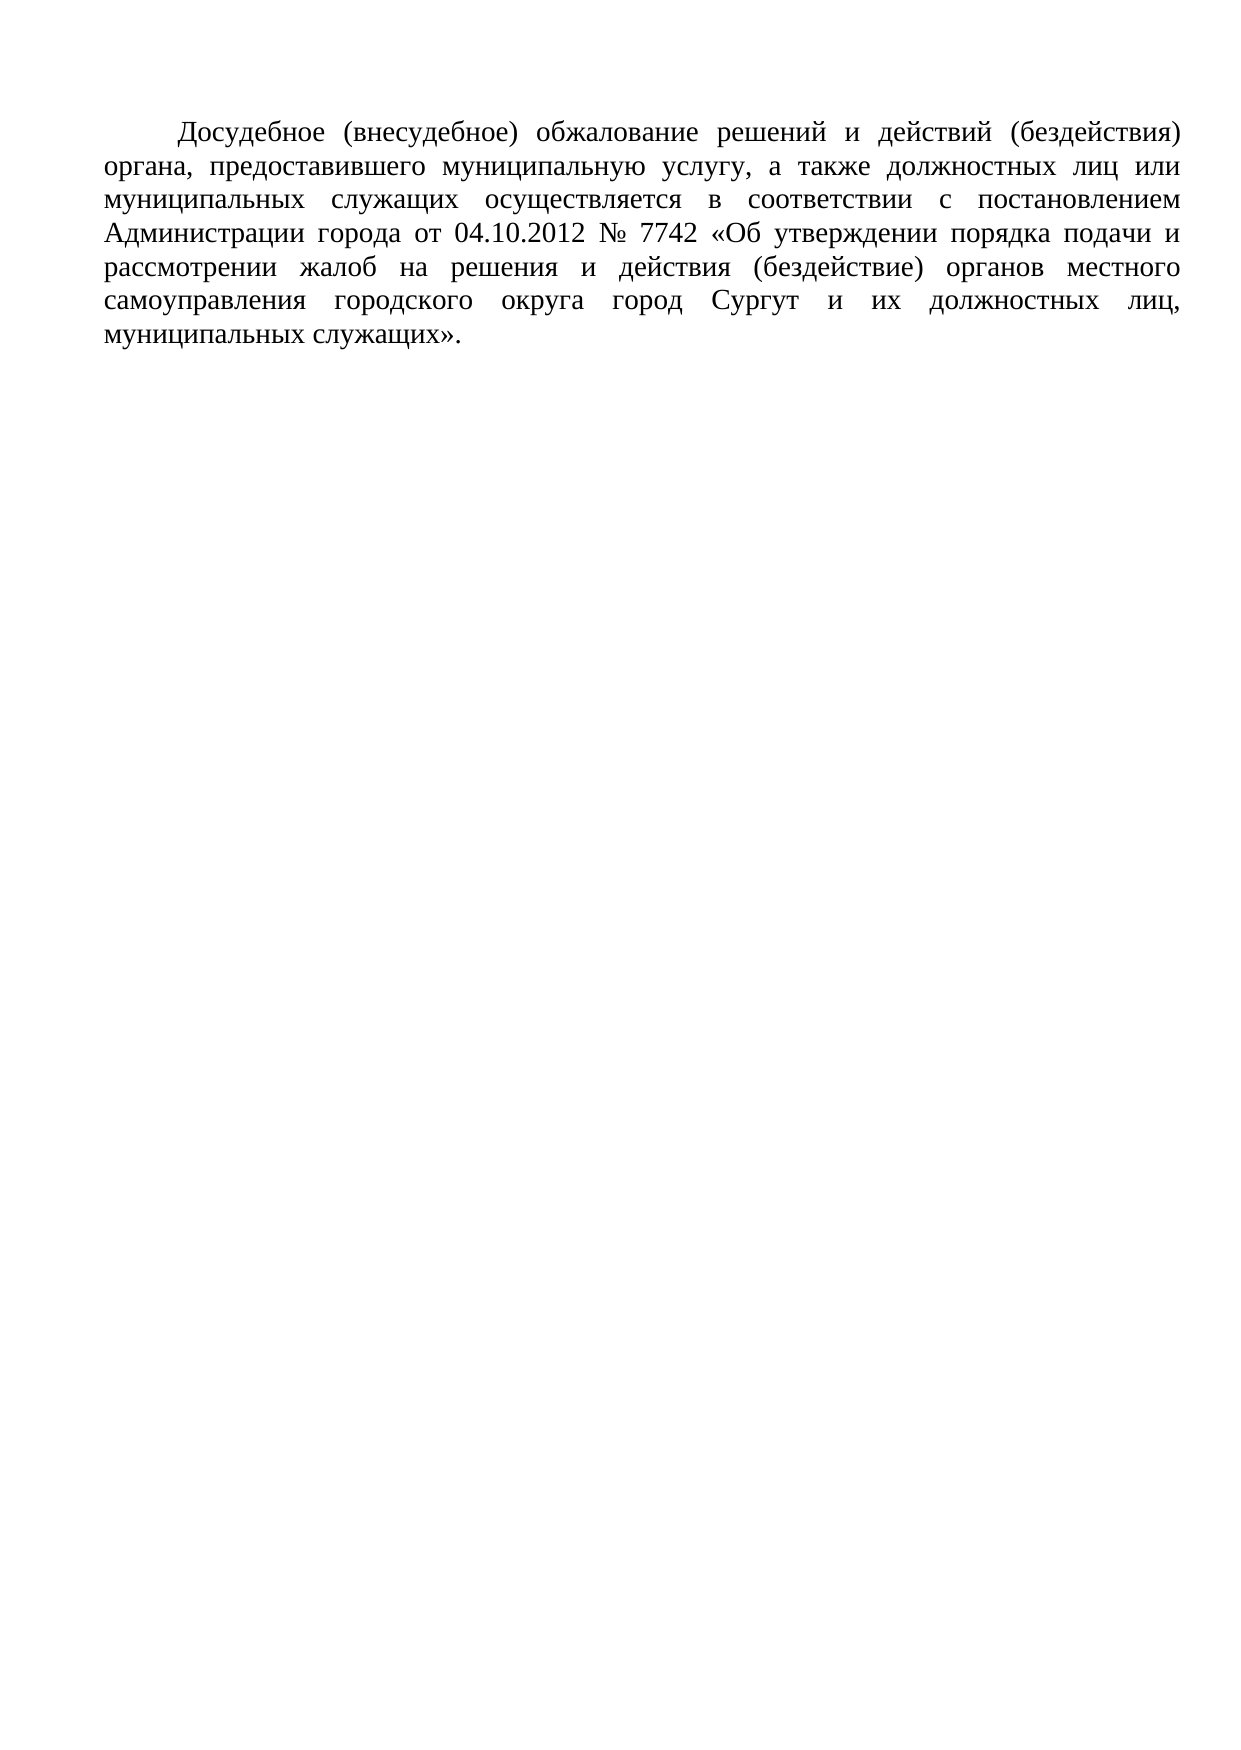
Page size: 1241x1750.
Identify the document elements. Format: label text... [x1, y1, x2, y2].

text Досудебное (внесудебное) обжалование решений и действий (бездействия) органа, предоставившего муниципальную услугу, а также должностных лиц или муниципальных служащих осуществляется в соответствии с постановлением Администрации города от 04.10.2012 № 7742 «Об утверждении порядка подачи и рассмотрении жалоб на решения и действия (бездействие) органов местного самоуправления городского округа город Сургут и их должностных лиц, муниципальных служащих». [103, 114, 1182, 349]
